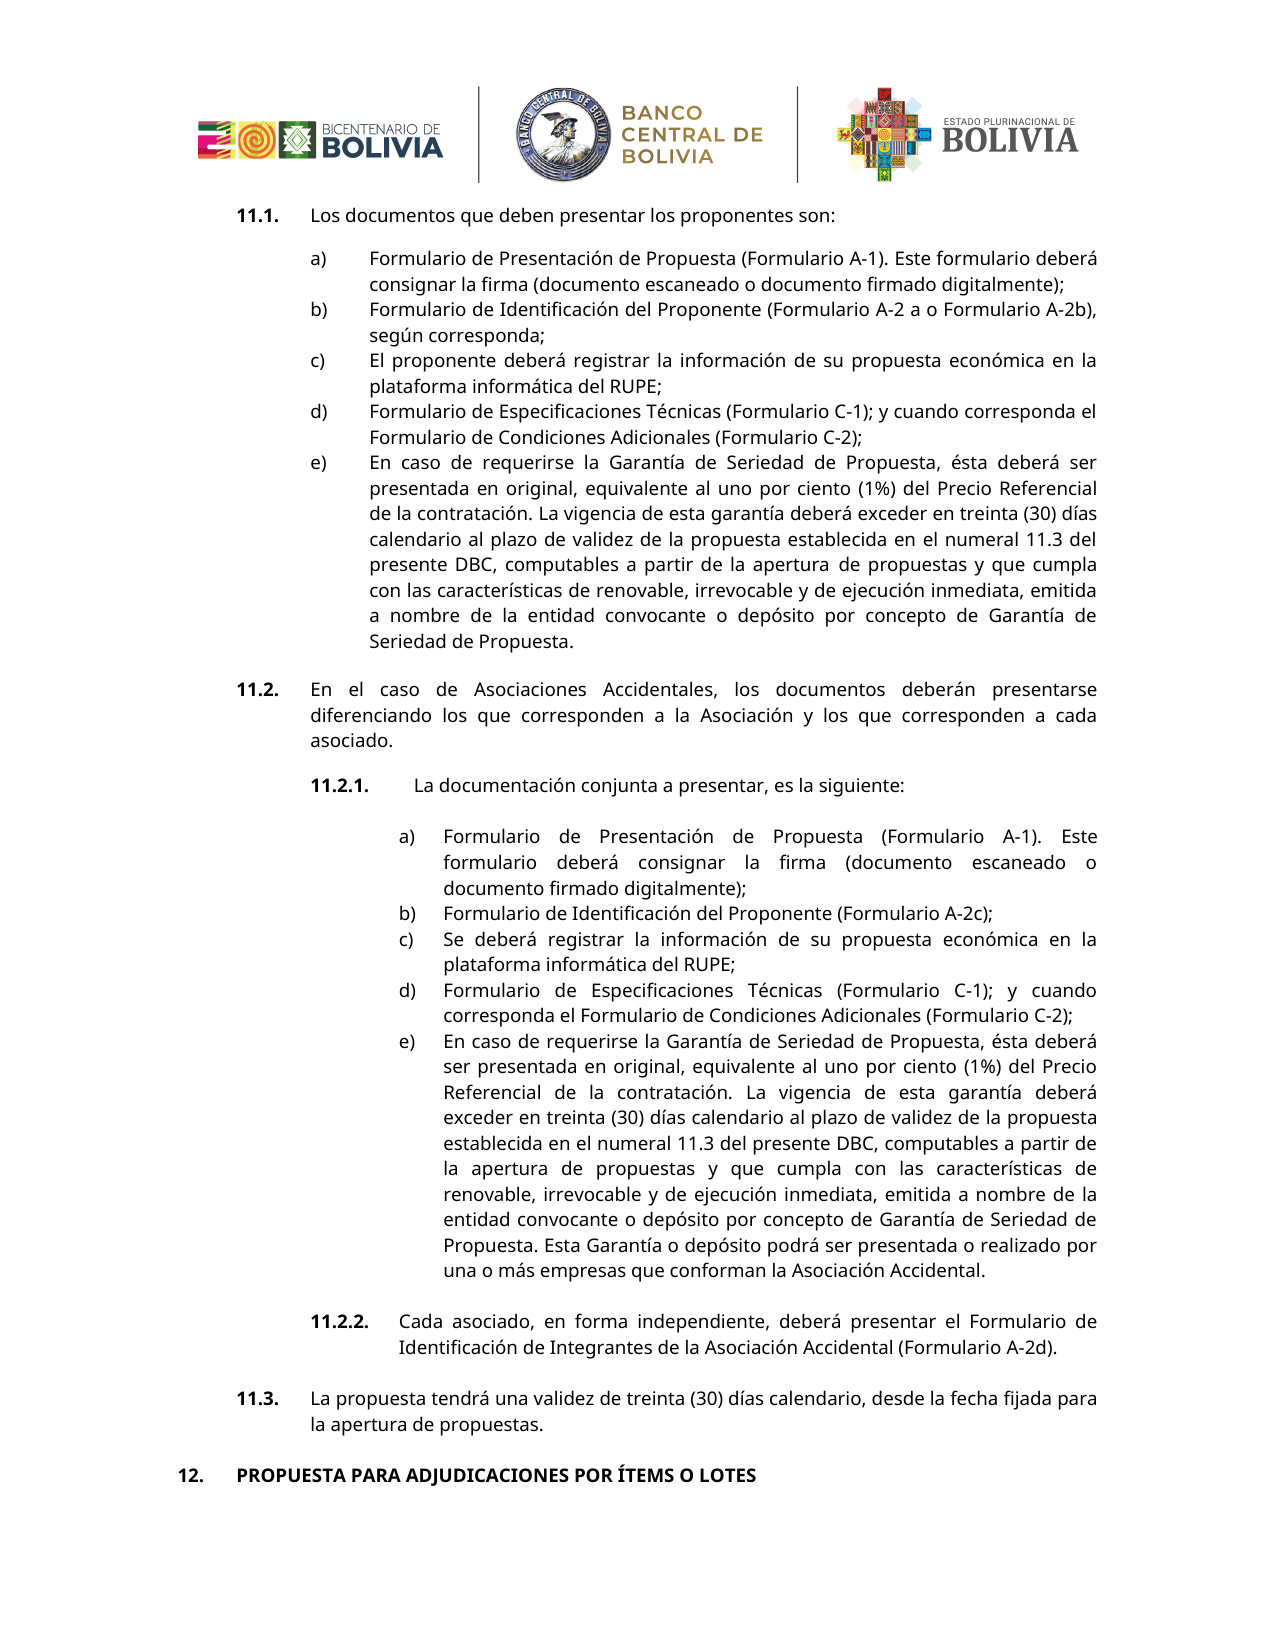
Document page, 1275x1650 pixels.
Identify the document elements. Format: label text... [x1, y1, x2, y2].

list Formulario de Identificación del Proponente (Formulario A-2 a o Formulario A-2b), según corresponda; [310, 296, 1098, 347]
list Formulario de Especificaciones Técnicas (Formulario C-1); y cuando corresponda el Formulario de Condiciones Adicionales (Formulario C-2); [310, 398, 1098, 449]
list Formulario de Presentación de Propuesta (Formulario A-1). Este formulario deberá consignar la firma (documento escaneado o documento firmado digitalmente); [310, 245, 1098, 296]
list Formulario de Identificación del Proponente (Formulario A-2c); [399, 900, 1098, 926]
list El proponente deberá registrar la información de su propuesta económica en la plataforma informática del RUPE; [310, 347, 1098, 398]
subtitle La documentación conjunta a presentar, es la siguiente: [310, 773, 1098, 798]
subtitle La propuesta tendrá una validez de treinta (30) días calendario, desde la fecha fijada para la apertura de propuestas. [236, 1385, 1098, 1436]
list Formulario de Especificaciones Técnicas (Formulario C-1); y cuando corresponda el Formulario de Condiciones Adicionales (Formulario C-2); [399, 977, 1098, 1028]
list En caso de requerirse la Garantía de Seriedad de Propuesta, ésta deberá ser presentada en original, equivalente al uno por ciento (1%) del Precio Referencial de la contratación. La vigencia de esta garantía deberá exceder en treinta (30) días calendario al plazo de validez de la propuesta establecida en el numeral 11.3 del presente DBC, computables a partir de la apertura de propuestas y que cumpla con las características de renovable, irrevocable y de ejecución inmediata, emitida a nombre de la entidad convocante o depósito por concepto de Garantía de Seriedad de Propuesta. Esta Garantía o depósito podrá ser presentada o realizado por una o más empresas que conforman la Asociación Accidental. [399, 1028, 1098, 1283]
subtitle Los documentos que deben presentar los proponentes son: [236, 203, 1098, 228]
subtitle En el caso de Asociaciones Accidentales, los documentos deberán presentarse diferenciando los que corresponden a la Asociación y los que corresponden a cada asociado. [236, 676, 1098, 753]
list En caso de requerirse la Garantía de Seriedad de Propuesta, ésta deberá ser presentada en original, equivalente al uno por ciento (1%) del Precio Referencial de la contratación. La vigencia de esta garantía deberá exceder en treinta (30) días calendario al plazo de validez de la propuesta establecida en el numeral 11.3 del presente DBC, computables a partir de la apertura de propuestas y que cumpla con las características de renovable, irrevocable y de ejecución inmediata, emitida a nombre de la entidad convocante o depósito por concepto de Garantía de Seriedad de Propuesta. [310, 449, 1098, 654]
list Formulario de Presentación de Propuesta (Formulario A-1). Este formulario deberá consignar la firma (documento escaneado o documento firmado digitalmente); [399, 824, 1098, 900]
subtitle PROPUESTA PARA ADJUDICACIONES POR ÍTEMS o lotes [177, 1462, 1098, 1487]
picture [0, 2, 1275, 186]
list Se deberá registrar la información de su propuesta económica en la plataforma informática del RUPE; [399, 926, 1098, 977]
subtitle Cada asociado, en forma independiente, deberá presentar el Formulario de Identificación de Integrantes de la Asociación Accidental (Formulario A-2d). [310, 1309, 1098, 1360]
